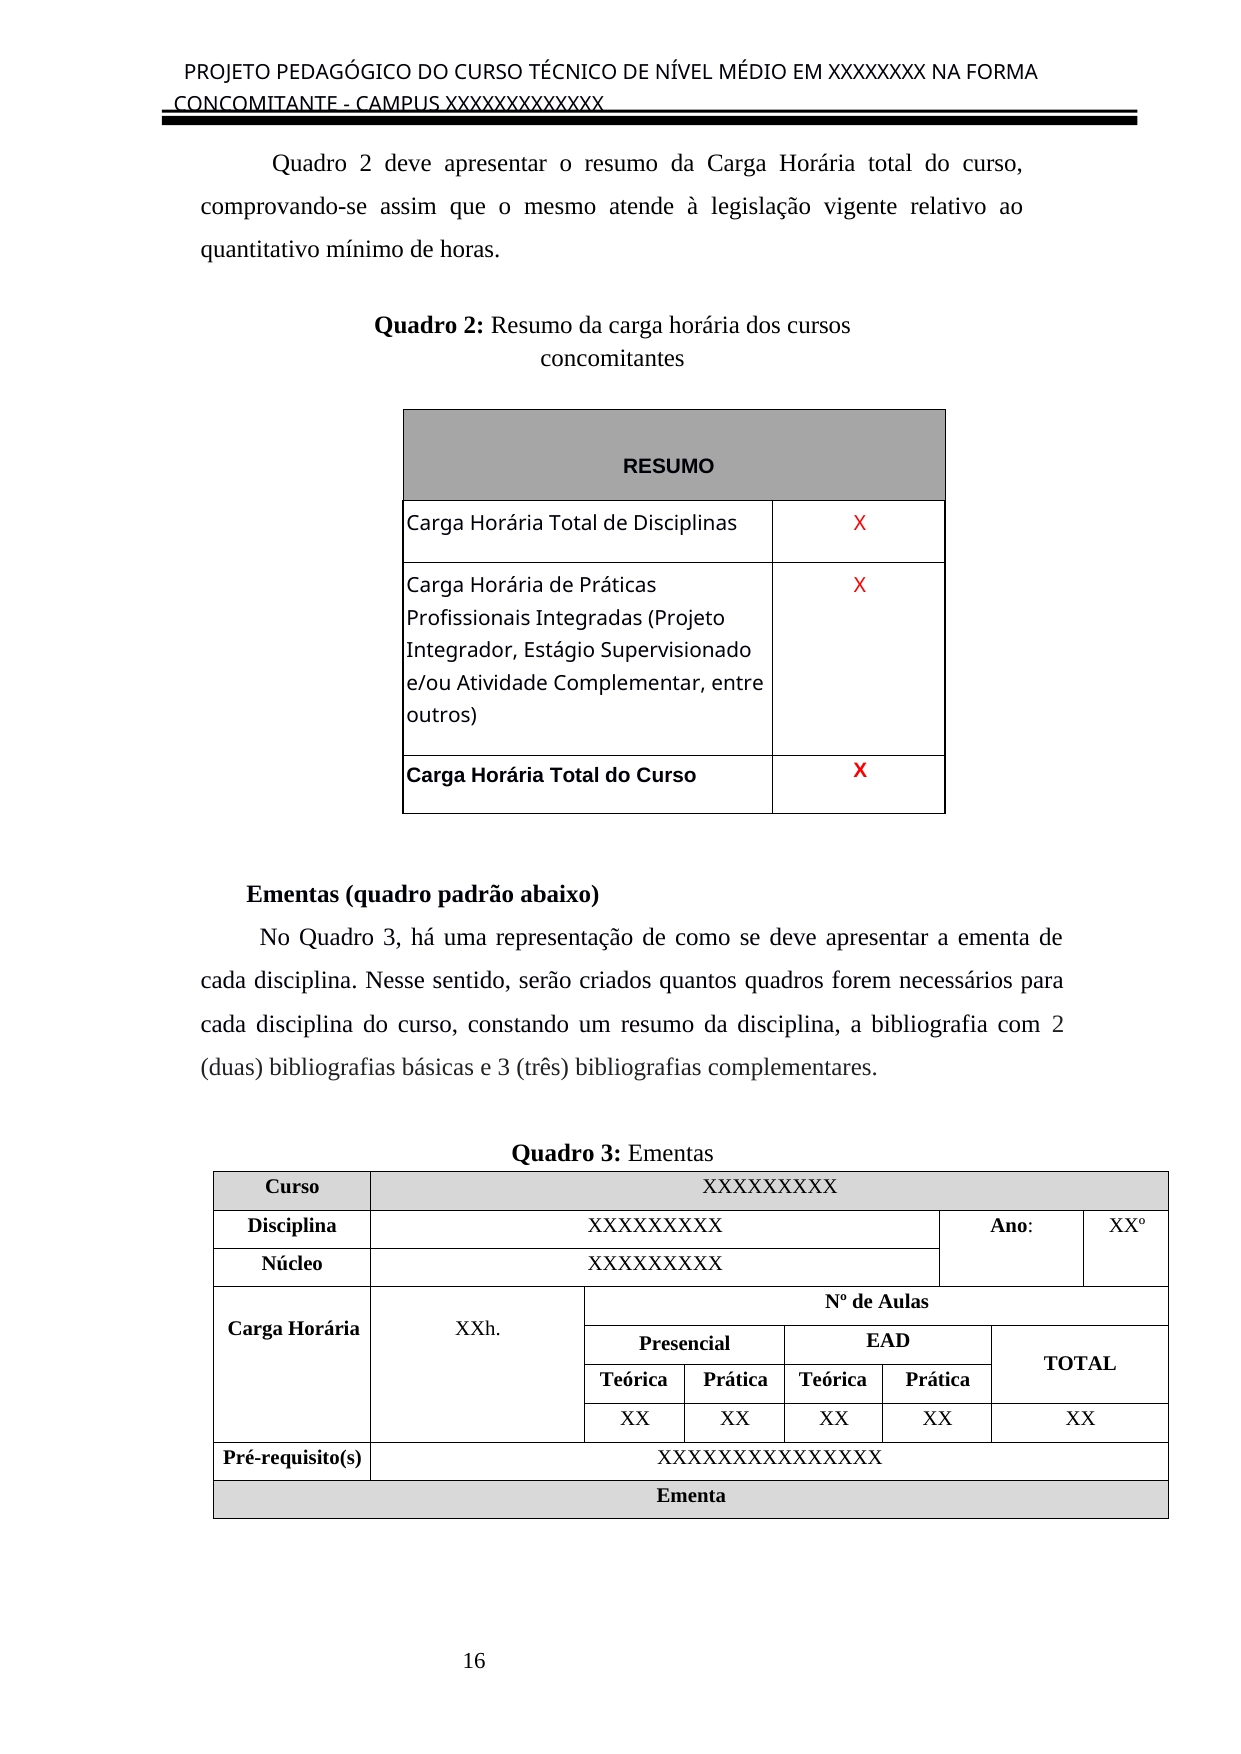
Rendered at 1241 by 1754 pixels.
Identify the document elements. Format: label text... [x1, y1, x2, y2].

table_cell Nº de Aulas [585, 1287, 1168, 1325]
table_cell Ano: [940, 1211, 1083, 1286]
table_cell Carga Horária [214, 1287, 370, 1442]
table_cell Carga Horária de Práticas Profissionais Integradas (Projeto Integrador, Estágio Supervisionado e/ou Atividade Complementar, entre outros) [404, 563, 772, 755]
table_cell Ementa [214, 1481, 1168, 1518]
table_cell Núcleo [214, 1249, 370, 1286]
table_cell Teórica [785, 1365, 882, 1403]
table_cell Teórica [585, 1365, 684, 1403]
table_cell Prática [685, 1365, 784, 1403]
table_cell XXXXXXXXXXXXXXX [371, 1443, 1168, 1480]
table_cell EAD [785, 1326, 991, 1364]
table_cell TOTAL [992, 1326, 1168, 1403]
table_cell XX [785, 1404, 882, 1442]
table_cell XX [883, 1404, 991, 1442]
table_cell Disciplina [214, 1211, 370, 1248]
table_cell XXXXXXXXX [371, 1211, 939, 1248]
table_cell X [773, 756, 944, 812]
text No Quadro 3, há uma representação de como se deve apresentar a ementa de cada disciplina. Nesse sentido, serão criados quantos quadros forem necessários para cada disciplina do curso, constando um resumo da disciplina, a bibliografia com 2 (duas) bibliografias básicas e 3 (três) bibliografias complementares. [200, 922, 1064, 1081]
text Quadro 2 deve apresentar o resumo da Carga Horária total do curso, comprovando-se assim que o mesmo atende à legislação vigente relativo ao quantitativo mínimo de horas. [200, 148, 1024, 263]
table_cell Prática [883, 1365, 991, 1403]
table_cell XX [992, 1404, 1168, 1442]
table_cell XX [585, 1404, 684, 1442]
table_cell XX [685, 1404, 784, 1442]
table_cell Pré-requisito(s) [214, 1443, 370, 1480]
table_cell Presencial [585, 1326, 784, 1364]
table_cell XXh. [371, 1287, 584, 1442]
table_cell Carga Horária Total do Curso [404, 756, 772, 812]
text Quadro 3: Ementas [358, 1138, 867, 1167]
table_cell XXXXXXXXX [371, 1249, 939, 1286]
table_cell X [773, 501, 944, 562]
table_cell X [773, 563, 944, 755]
table_cell XXº [1084, 1211, 1168, 1286]
table_header RESUMO [404, 410, 945, 500]
text Quadro 2: Resumo da carga horária dos cursos concomitantes [358, 310, 867, 372]
table_cell Carga Horária Total de Disciplinas [404, 501, 772, 562]
table_header Curso [214, 1172, 370, 1210]
table_header XXXXXXXXX [371, 1172, 1168, 1210]
text Ementas (quadro padrão abaixo) [177, 879, 1063, 908]
